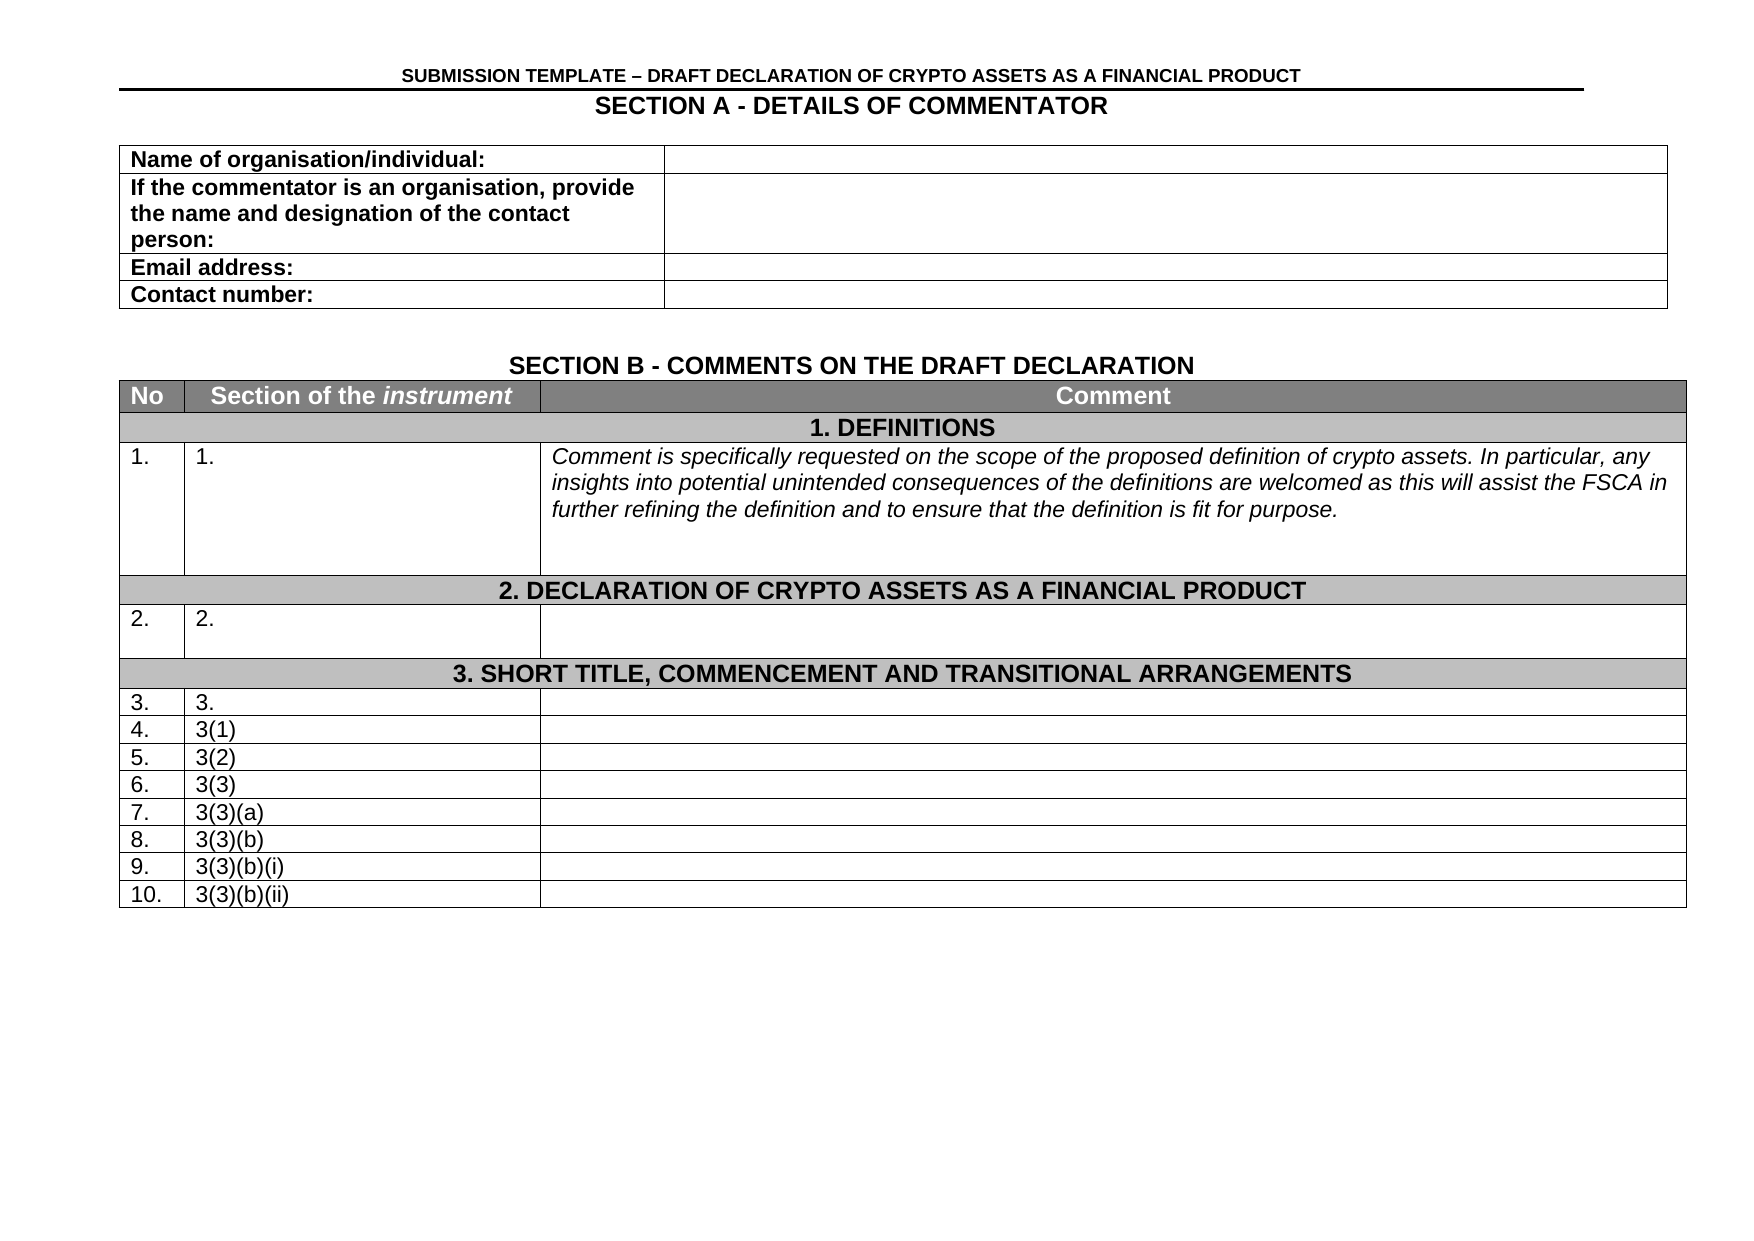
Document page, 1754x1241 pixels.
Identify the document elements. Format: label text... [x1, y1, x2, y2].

text SECTION A - DETAILS OF COMMENTATOR [118, 91, 1584, 120]
table_cell 2. [120, 605, 184, 658]
table_header No [120, 381, 184, 412]
table_cell [541, 689, 1686, 715]
table_cell Email address: [120, 254, 664, 280]
table_cell 2. DECLARATION OF CRYPTO ASSETS AS A FINANCIAL PRODUCT [120, 576, 1686, 604]
table_cell 4. [120, 716, 184, 743]
table_cell [541, 744, 1686, 770]
table_cell 2. [185, 605, 540, 658]
table_cell 1. [120, 443, 184, 574]
table_cell 3(3)(b)(ii) [185, 881, 540, 907]
table_cell [665, 174, 1667, 253]
table_cell 1. DEFINITIONS [120, 413, 1686, 442]
table_header [665, 146, 1667, 172]
table_cell 3(2) [185, 744, 540, 770]
table_cell 1. [185, 443, 540, 574]
table_cell [541, 771, 1686, 797]
table_cell [541, 716, 1686, 743]
table_cell 3(3)(b)(i) [185, 853, 540, 880]
subtitle SECTION B - COMMENTS ON THE DRAFT DECLARATION [118, 351, 1584, 380]
table_cell 8. [120, 826, 184, 852]
table_cell Contact number: [120, 281, 664, 307]
table_cell [541, 605, 1686, 658]
table_cell 3. [120, 689, 184, 715]
table_cell [541, 853, 1686, 880]
table_cell [665, 281, 1667, 307]
table_header Section of the instrument [185, 381, 540, 412]
table_cell [541, 826, 1686, 852]
table_cell [665, 254, 1667, 280]
table_cell 3(3)(b) [185, 826, 540, 852]
table_cell 3(3) [185, 771, 540, 797]
table_cell 3(1) [185, 716, 540, 743]
table_cell 9. [120, 853, 184, 880]
table_cell 3(3)(a) [185, 799, 540, 825]
table_cell 3. [185, 689, 540, 715]
table_cell 10. [120, 881, 184, 907]
table_cell Comment is specifically requested on the scope of the proposed definition of crypto assets. In particular, any insights into potential unintended consequences of the definitions are welcomed as this will assist the FSCA in further refining the definition and to ensure that the definition is fit for purpose. [541, 443, 1686, 574]
table_cell 5. [120, 744, 184, 770]
table_cell [541, 799, 1686, 825]
table_cell 7. [120, 799, 184, 825]
table_header Name of organisation/individual: [120, 146, 664, 172]
table_cell 6. [120, 771, 184, 797]
table_header Comment [541, 381, 1686, 412]
table_cell 3. SHORT TITLE, COMMENCEMENT AND TRANSITIONAL ARRANGEMENTS [120, 659, 1686, 688]
table_cell If the commentator is an organisation, provide the name and designation of the contact person: [120, 174, 664, 253]
table_cell [541, 881, 1686, 907]
